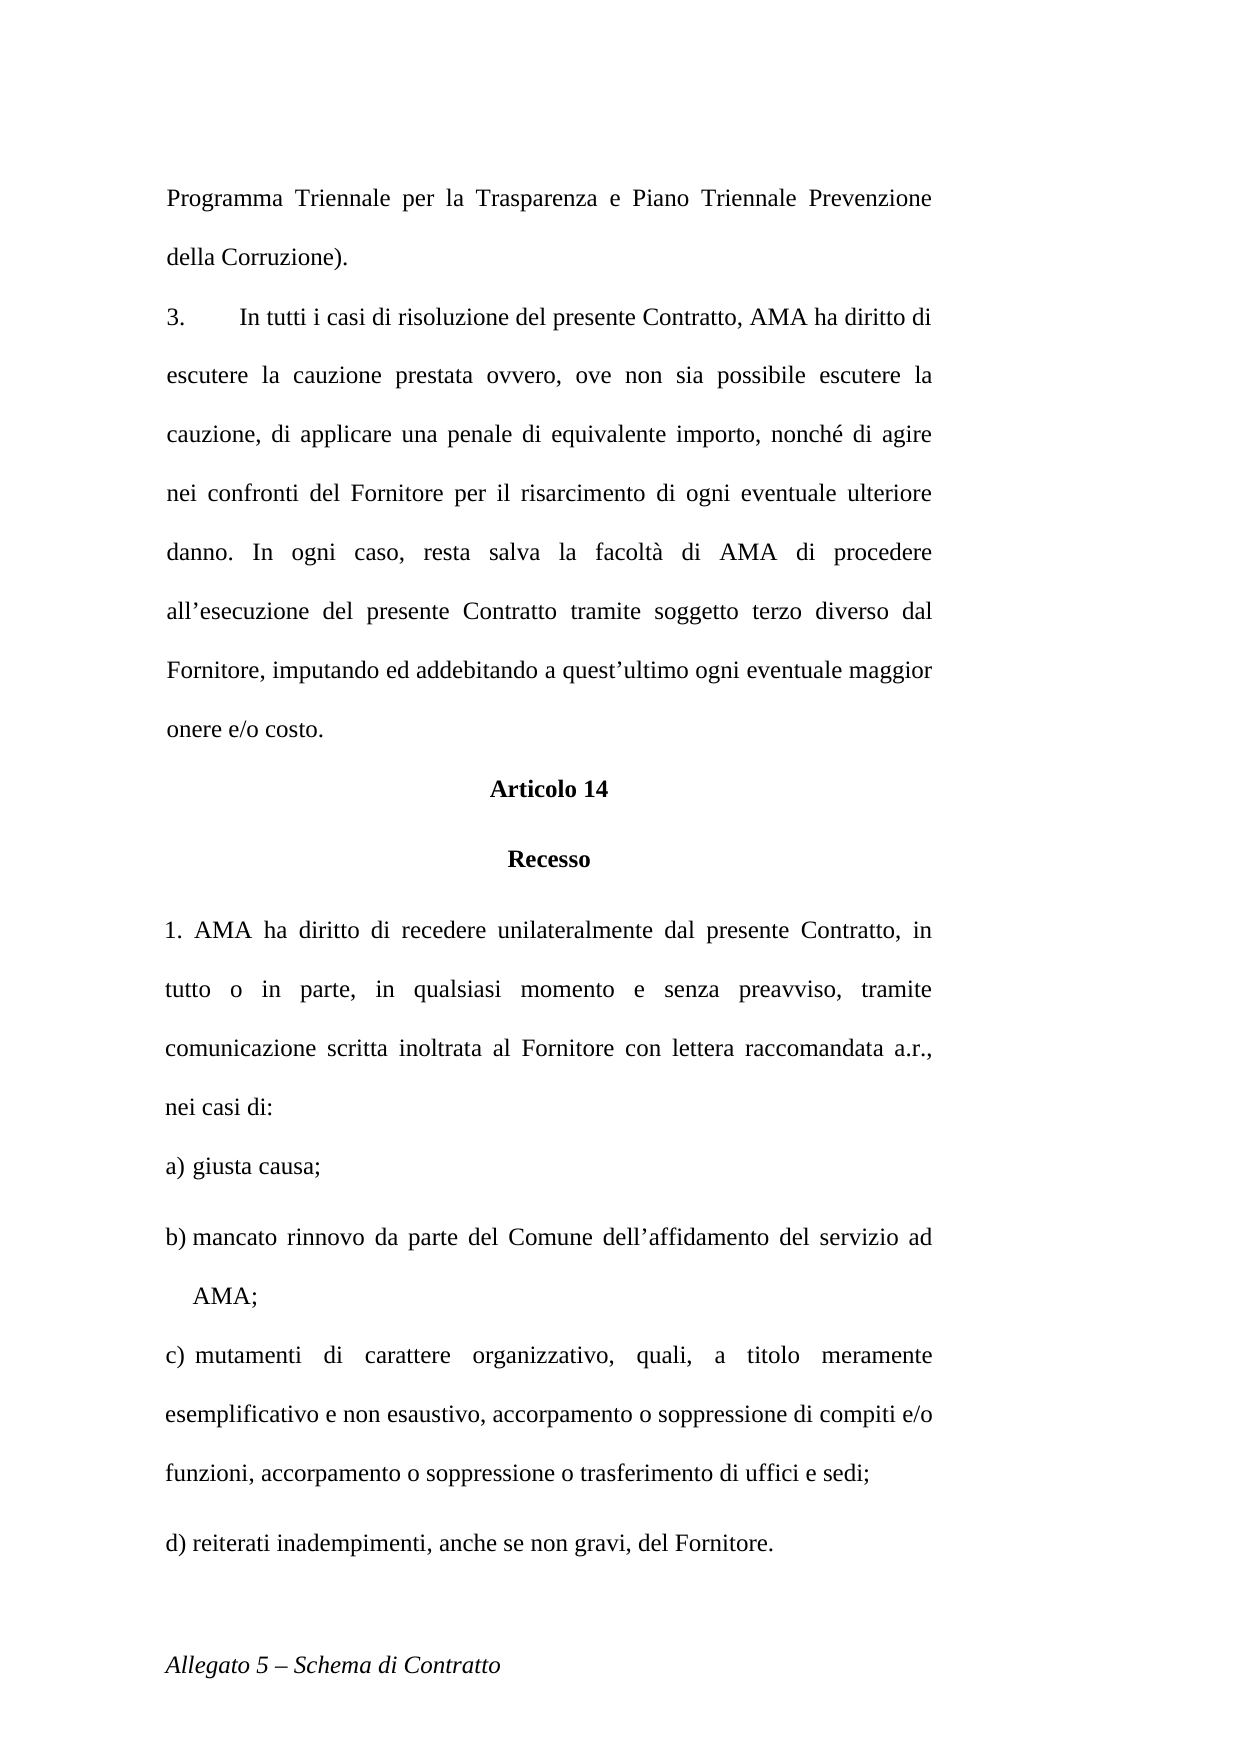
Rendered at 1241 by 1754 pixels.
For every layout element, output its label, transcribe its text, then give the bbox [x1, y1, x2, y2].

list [166, 159, 933, 277]
list giusta causa; [165, 1127, 933, 1186]
subtitle Recesso [165, 821, 932, 879]
subtitle Articolo 14 [165, 750, 932, 809]
text 1. AMA ha diritto di recedere unilateralmente dal presente Contratto, in tutto o in parte, in qualsiasi momento e senza preavviso, tramite comunicazione scritta inoltrata al Fornitore con lettera raccomandata a.r., nei casi di: [164, 891, 933, 1127]
list mutamenti di carattere organizzativo, quali, a titolo meramente esemplificativo e non esaustivo, accorpamento o soppressione di compiti e/o funzioni, accorpamento o soppressione o trasferimento di uffici e sedi; [165, 1316, 933, 1493]
list reiterati inadempimenti, anche se non gravi, del Fornitore. [165, 1505, 933, 1564]
list In tutti i casi di risoluzione del presente Contratto, AMA ha diritto di escutere la cauzione prestata ovvero, ove non sia possibile escutere la cauzione, di applicare una penale di equivalente importo, nonché di agire nei confronti del Fornitore per il risarcimento di ogni eventuale ulteriore danno. In ogni caso, resta salva la facoltà di AMA di procedere all’esecuzione del presente Contratto tramite soggetto terzo diverso dal Fornitore, imputando ed addebitando a quest’ultimo ogni eventuale maggior onere e/o costo. [166, 278, 933, 749]
list mancato rinnovo da parte del Comune dell’affidamento del servizio ad AMA; [165, 1198, 933, 1316]
